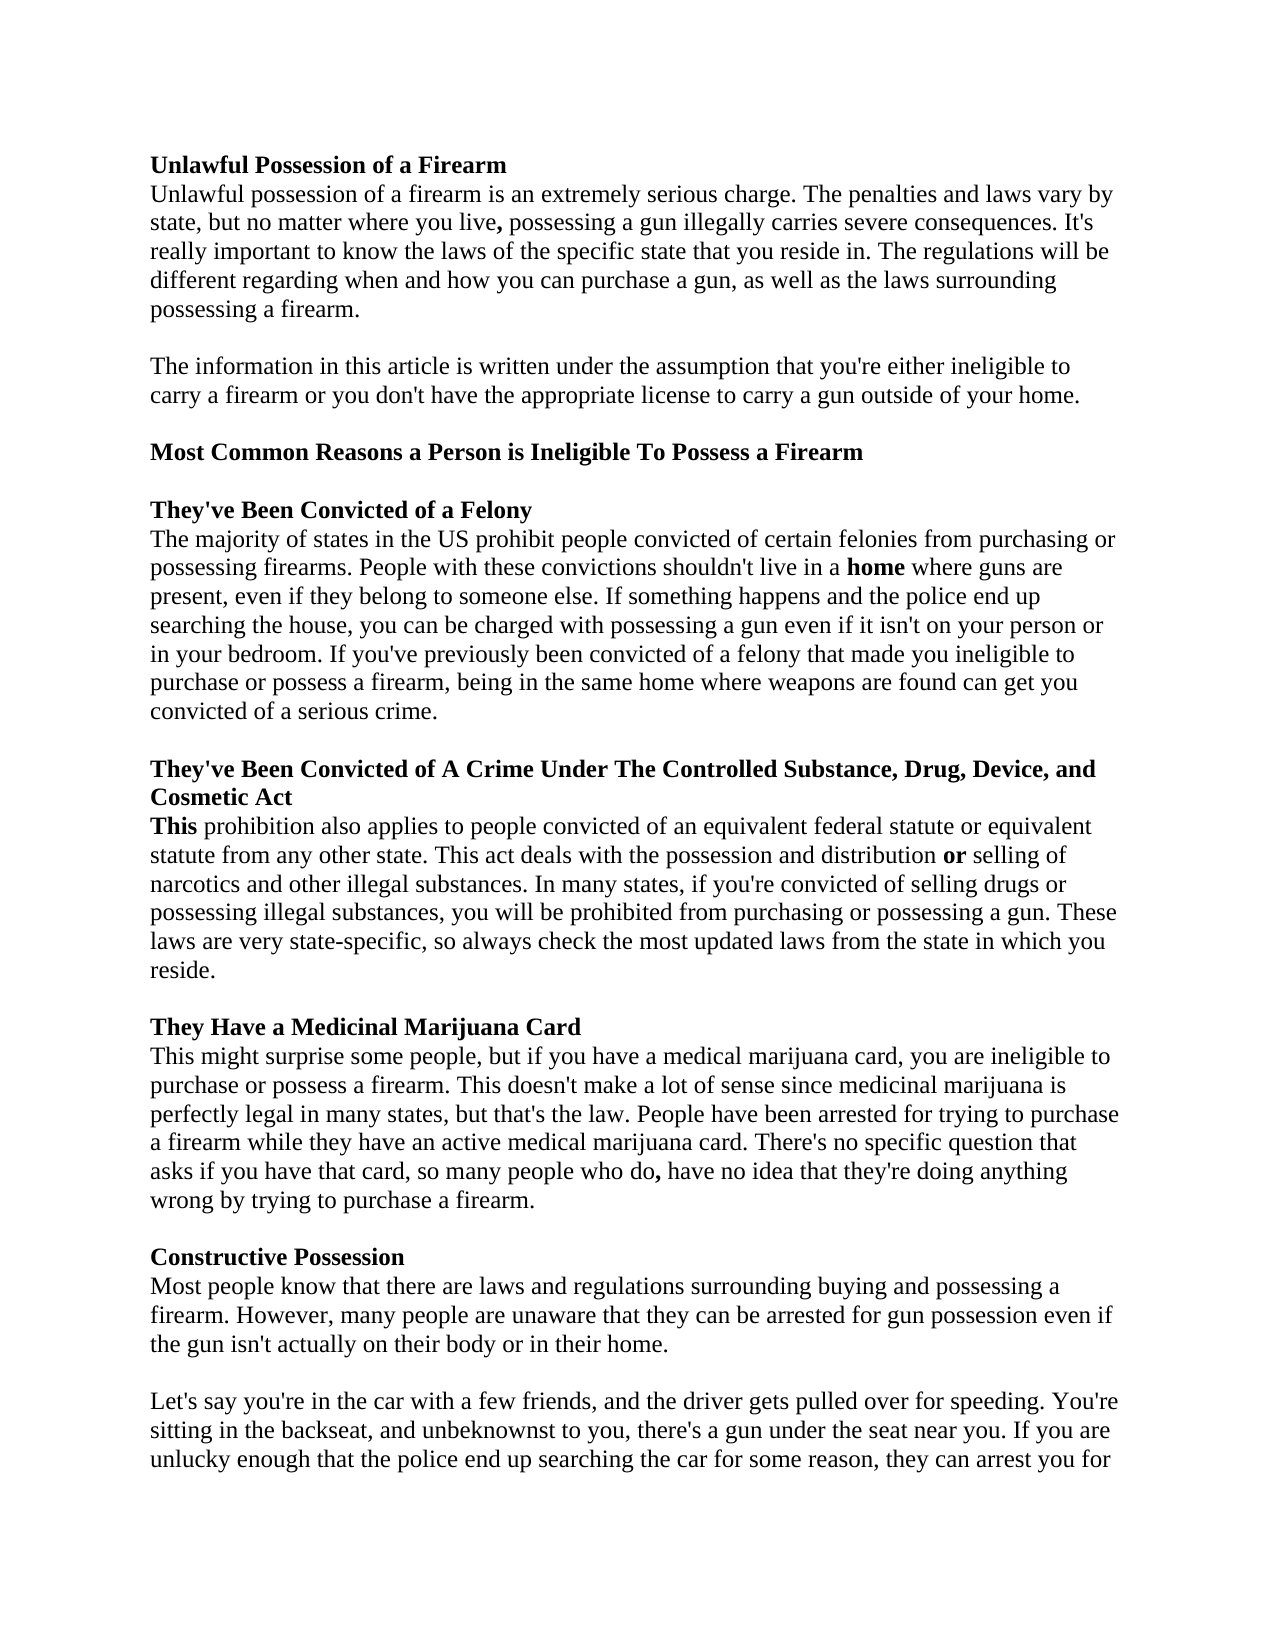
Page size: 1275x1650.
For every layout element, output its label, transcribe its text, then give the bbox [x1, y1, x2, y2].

text Most people know that there are laws and regulations surrounding buying and possessing a firearm. However, many people are unaware that they can be arrested for gun possession even if the gun isn't actually on their body or in their home. [150, 1271, 1125, 1357]
text Constructive Possession [150, 1242, 1125, 1271]
text They've Been Convicted of a Felony [150, 495, 1125, 524]
text The information in this article is written under the assumption that you're either ineligible to carry a firearm or you don't have the appropriate license to carry a gun outside of your home. [150, 351, 1125, 409]
text This might surprise some people, but if you have a medical marijuana card, you are ineligible to purchase or possess a firearm. This doesn't make a lot of sense since medicinal marijuana is perfectly legal in many states, but that's the law. People have been arrested for trying to purchase a firearm while they have an active medical marijuana card. There's no specific question that asks if you have that card, so many people who do, have no idea that they're doing anything wrong by trying to purchase a firearm. [150, 1041, 1125, 1214]
text This prohibition also applies to people convicted of an equivalent federal statute or equivalent statute from any other state. This act deals with the possession and distribution or selling of narcotics and other illegal substances. In many states, if you're convicted of selling drugs or possessing illegal substances, you will be prohibited from purchasing or possessing a gun. These laws are very state-specific, so always check the most updated laws from the state in which you reside. [150, 811, 1125, 984]
text They've Been Convicted of A Crime Under The Controlled Substance, Drug, Device, and Cosmetic Act [150, 754, 1125, 811]
text The majority of states in the US prohibit people convicted of certain felonies from purchasing or possessing firearms. People with these convictions shouldn't live in a home where guns are present, even if they belong to someone else. If something happens and the police end up searching the house, you can be charged with possessing a gun even if it isn't on your person or in your bedroom. If you've previously been convicted of a felony that made you ineligible to purchase or possess a firearm, being in the same home where weapons are found can get you convicted of a serious crime. [150, 524, 1125, 725]
text Most Common Reasons a Person is Ineligible To Possess a Firearm [150, 437, 1125, 466]
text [150, 1386, 1125, 1472]
text Unlawful Possession of a Firearm [150, 150, 1125, 179]
text They Have a Medicinal Marijuana Card [150, 1012, 1125, 1041]
text Unlawful possession of a firearm is an extremely serious charge. The penalties and laws vary by state, but no matter where you live, possessing a gun illegally carries severe consequences. It's really important to know the laws of the specific state that you reside in. The regulations will be different regarding when and how you can purchase a gun, as well as the laws surrounding possessing a firearm. [150, 179, 1125, 322]
